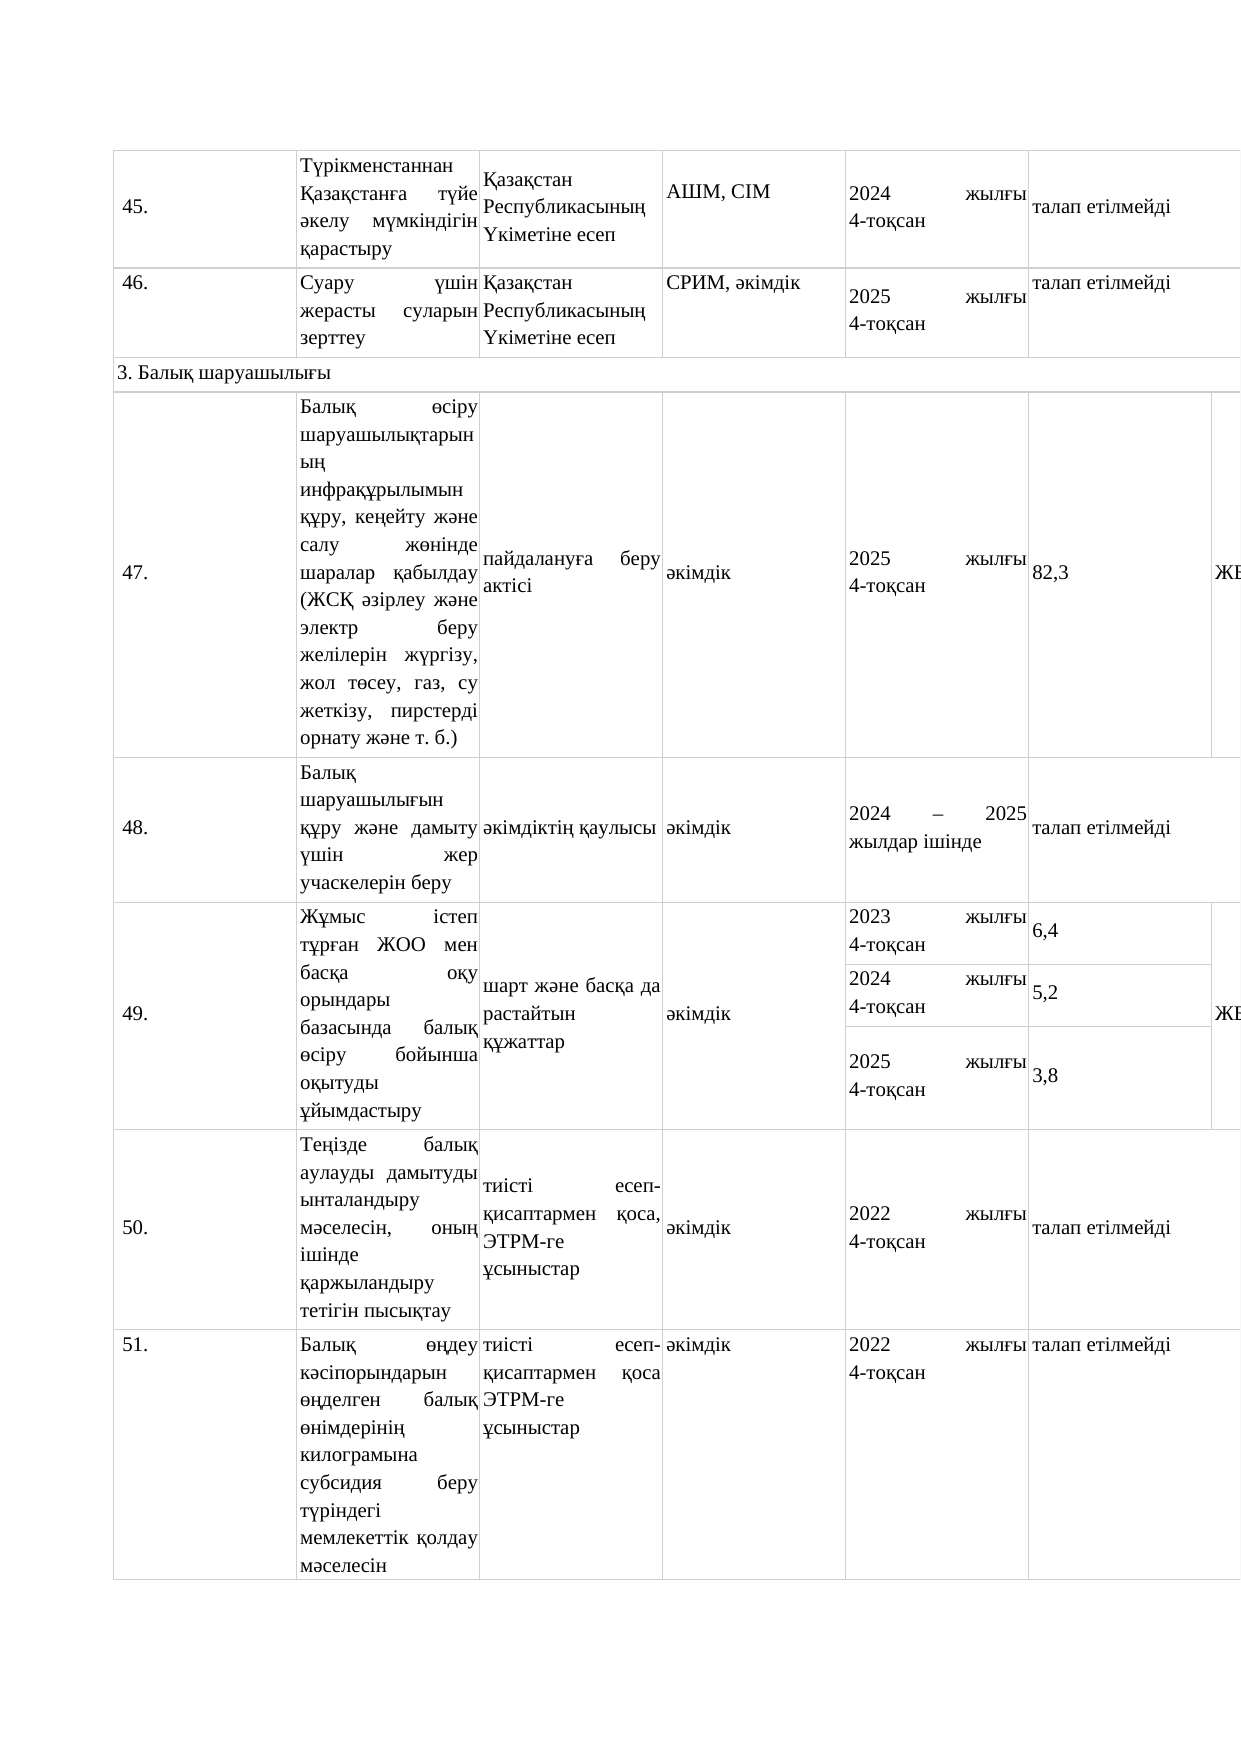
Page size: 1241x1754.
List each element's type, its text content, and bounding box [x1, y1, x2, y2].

table_cell 2025 жылғы 4-тоқсан [846, 393, 1028, 757]
table_cell 47. [114, 393, 296, 757]
table_cell Қазақстан Республикасының Үкіметіне есеп [480, 269, 662, 357]
table_cell әкімдік [663, 758, 845, 902]
table_cell 46. [114, 269, 296, 357]
table_cell 50. [114, 1130, 296, 1329]
table_cell әкімдік [663, 903, 845, 1129]
table_cell Суару үшін жерасты суларын зерттеу [297, 269, 479, 357]
table_cell 45. [114, 151, 296, 267]
table_cell ЖБ [1212, 903, 1240, 1129]
table_cell Түрікменстаннан Қазақстанға түйе әкелу мүмкіндігін қарастыру [297, 151, 479, 267]
table_cell Теңізде балық аулауды дамытуды ынталандыру мәселесін, оның ішінде қаржыландыру тетігін пысықтау [297, 1130, 479, 1329]
table_cell 49. [114, 903, 296, 1129]
table_cell талап етілмейді [1029, 269, 1240, 357]
table_cell Балық шаруашылығын құру және дамыту үшін жер учаскелерін беру [297, 758, 479, 902]
table_cell 2024 жылғы 4-тоқсан [846, 965, 1028, 1026]
table_cell Балық өсіру шаруашылықтарының инфрақұрылымын құру, кеңейту және салу жөнінде шаралар қабылдау (ЖСҚ әзірлеу және электр беру желілерін жүргізу, жол төсеу, газ, су жеткізу, пирстерді орнату және т. б.) [297, 393, 479, 757]
table_cell 3,8 [1029, 1027, 1211, 1129]
table_cell 82,3 [1029, 393, 1211, 757]
table_cell талап етілмейді [1029, 758, 1240, 902]
table_cell 2024 – 2025 жылдар ішінде [846, 758, 1028, 902]
table_cell Жұмыс істеп тұрған ЖОО мен басқа оқу орындары базасында балық өсіру бойынша оқытуды ұйымдастыру [297, 903, 479, 1129]
table_cell 2022 жылғы 4-тоқсан [846, 1130, 1028, 1329]
table_cell әкімдік [663, 393, 845, 757]
table_cell 2024 жылғы 4-тоқсан [846, 151, 1028, 267]
table_cell 6,4 [1029, 903, 1211, 963]
table_cell 5,2 [1029, 965, 1211, 1026]
table_cell тиісті есеп-қисаптармен қоса, ЭТРМ-ге ұсыныстар [480, 1130, 662, 1329]
table_cell Қазақстан Республикасының Үкіметіне есеп [480, 151, 662, 267]
table_cell 51. [114, 1330, 296, 1578]
table_cell әкімдік [663, 1130, 845, 1329]
table_cell әкімдік [663, 1330, 845, 1578]
table_cell 48. [114, 758, 296, 902]
table_cell АШМ, СІМ [663, 151, 845, 267]
table_cell 2025 жылғы 4-тоқсан [846, 1027, 1028, 1129]
table_cell СРИМ, әкімдік [663, 269, 845, 357]
table_cell 3. Балық шаруашылығы [114, 358, 1240, 391]
table_cell ЖБ [1212, 393, 1240, 757]
table_cell 2025 жылғы 4-тоқсан [846, 269, 1028, 357]
table_cell пайдалануға беру актісі [480, 393, 662, 757]
table_cell талап етілмейді [1029, 1330, 1240, 1578]
table_cell шарт және басқа да растайтын құжаттар [480, 903, 662, 1129]
table_cell әкімдіктің қаулысы [480, 758, 662, 902]
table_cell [297, 1330, 479, 1578]
table_cell талап етілмейді [1029, 1130, 1240, 1329]
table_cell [480, 1330, 662, 1578]
table_cell 2022 жылғы 4-тоқсан [846, 1330, 1028, 1578]
table_cell талап етілмейді [1029, 151, 1240, 267]
table_cell 2023 жылғы 4-тоқсан [846, 903, 1028, 963]
